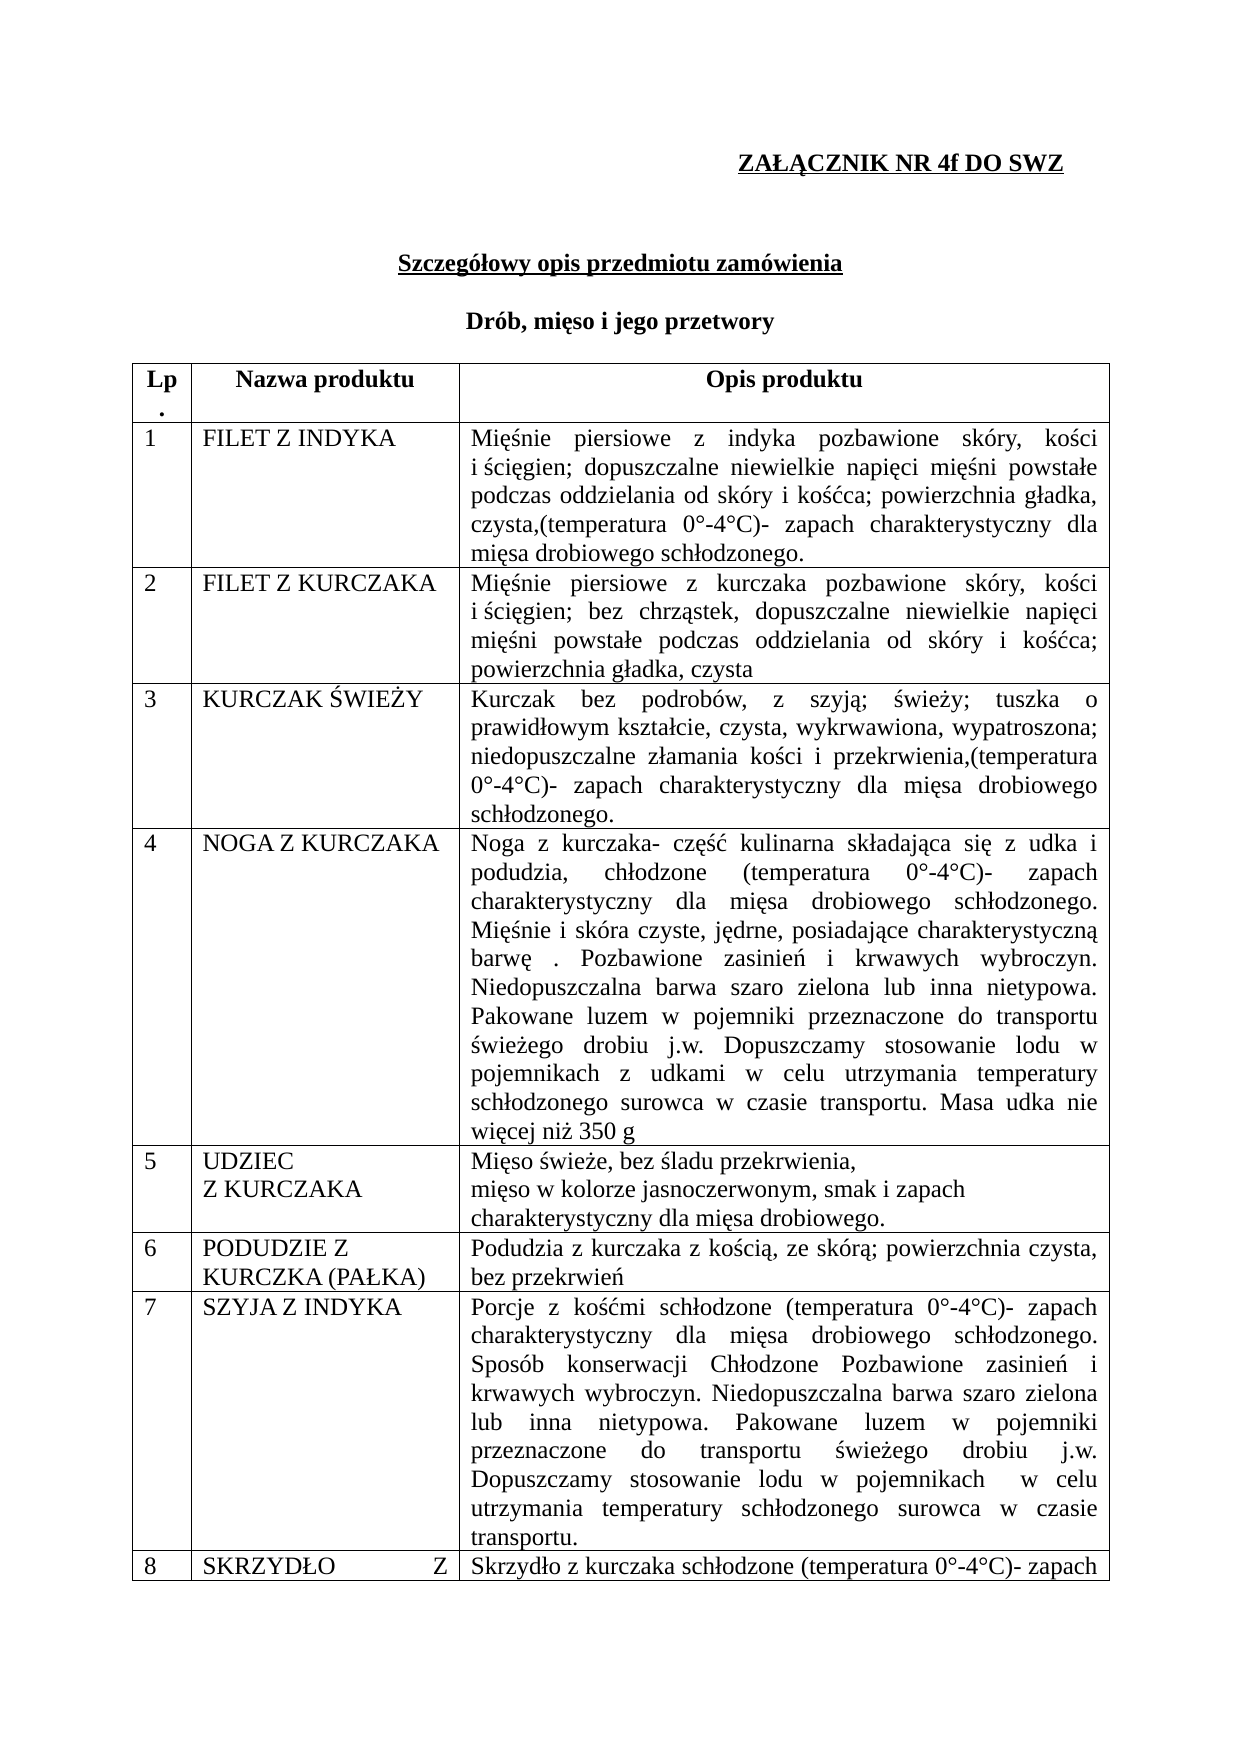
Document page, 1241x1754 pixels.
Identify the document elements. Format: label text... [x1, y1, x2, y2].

table_cell Porcje z kośćmi schłodzone (temperatura 0°-4°C)- zapach charakterystyczny dla mięsa drobiowego schłodzonego. Sposób konserwacji Chłodzone Pozbawione zasinień i krwawych wybroczyn. Niedopuszczalna barwa szaro zielona lub inna nietypowa. Pakowane luzem w pojemniki przeznaczone do transportu świeżego drobiu j.w. Dopuszczamy stosowanie lodu w pojemnikach w celu utrzymania temperatury schłodzonego surowca w czasie transportu. [460, 1292, 1109, 1550]
table_cell SZYJA Z INDYKA [192, 1292, 459, 1550]
table_cell Kurczak bez podrobów, z szyją; świeży; tuszka o prawidłowym kształcie, czysta, wykrwawiona, wypatroszona; niedopuszczalne złamania kości i przekrwienia,(temperatura 0°-4°C)- zapach charakterystyczny dla mięsa drobiowego schłodzonego. [460, 684, 1109, 827]
table_cell 2 [133, 568, 191, 683]
table_cell Mięśnie piersiowe z indyka pozbawione skóry, kości i ścięgien; dopuszczalne niewielkie napięci mięśni powstałe podczas oddzielania od skóry i kośćca; powierzchnia gładka, czysta,(temperatura 0°-4°C)- zapach charakterystyczny dla mięsa drobiowego schłodzonego. [460, 423, 1109, 567]
table_cell UDZIEC Z KURCZAKA [192, 1146, 459, 1232]
text Drób, mięso i jego przetwory [148, 306, 1093, 334]
table_header Opis produktu [460, 364, 1109, 422]
table_cell 8 [133, 1551, 191, 1580]
table_cell 5 [133, 1146, 191, 1232]
table_cell 6 [133, 1233, 191, 1291]
table_cell 1 [133, 423, 191, 567]
table_cell Podudzia z kurczaka z kością, ze skórą; powierzchnia czysta, bez przekrwień [460, 1233, 1109, 1291]
table_header Lp. [133, 364, 191, 422]
table_cell FILET Z KURCZAKA [192, 568, 459, 683]
table_cell Noga z kurczaka- część kulinarna składająca się z udka i podudzia, chłodzone (temperatura 0°-4°C)- zapach charakterystyczny dla mięsa drobiowego schłodzonego. Mięśnie i skóra czyste, jędrne, posiadające charakterystyczną barwę . Pozbawione zasinień i krwawych wybroczyn. Niedopuszczalna barwa szaro zielona lub inna nietypowa. Pakowane luzem w pojemniki przeznaczone do transportu świeżego drobiu j.w. Dopuszczamy stosowanie lodu w pojemnikach z udkami w celu utrzymania temperatury schłodzonego surowca w czasie transportu. Masa udka nie więcej niż 350 g [460, 829, 1109, 1145]
table_cell NOGA Z KURCZAKA [192, 829, 459, 1145]
table_cell KURCZAK ŚWIEŻY [192, 684, 459, 827]
table_cell Mięso świeże, bez śladu przekrwienia, mięso w kolorze jasnoczerwonym, smak i zapach charakterystyczny dla mięsa drobiowego. [460, 1146, 1109, 1232]
table_cell 7 [133, 1292, 191, 1550]
table_cell Mięśnie piersiowe z kurczaka pozbawione skóry, kości i ścięgien; bez chrząstek, dopuszczalne niewielkie napięci mięśni powstałe podczas oddzielania od skóry i kośćca; powierzchnia gładka, czysta [460, 568, 1109, 683]
table_header Nazwa produktu [192, 364, 459, 422]
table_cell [460, 1551, 1109, 1580]
table_cell 3 [133, 684, 191, 827]
text ZAŁĄCZNIK NR 4f DO SWZ [738, 148, 1093, 176]
text Szczegółowy opis przedmiotu zamówienia [148, 248, 1093, 277]
table_cell PODUDZIE Z KURCZKA (PAŁKA) [192, 1233, 459, 1291]
table_cell SKRZYDŁO Z KURCZAKA [192, 1551, 459, 1580]
table_cell FILET Z INDYKA [192, 423, 459, 567]
table_cell 4 [133, 829, 191, 1145]
